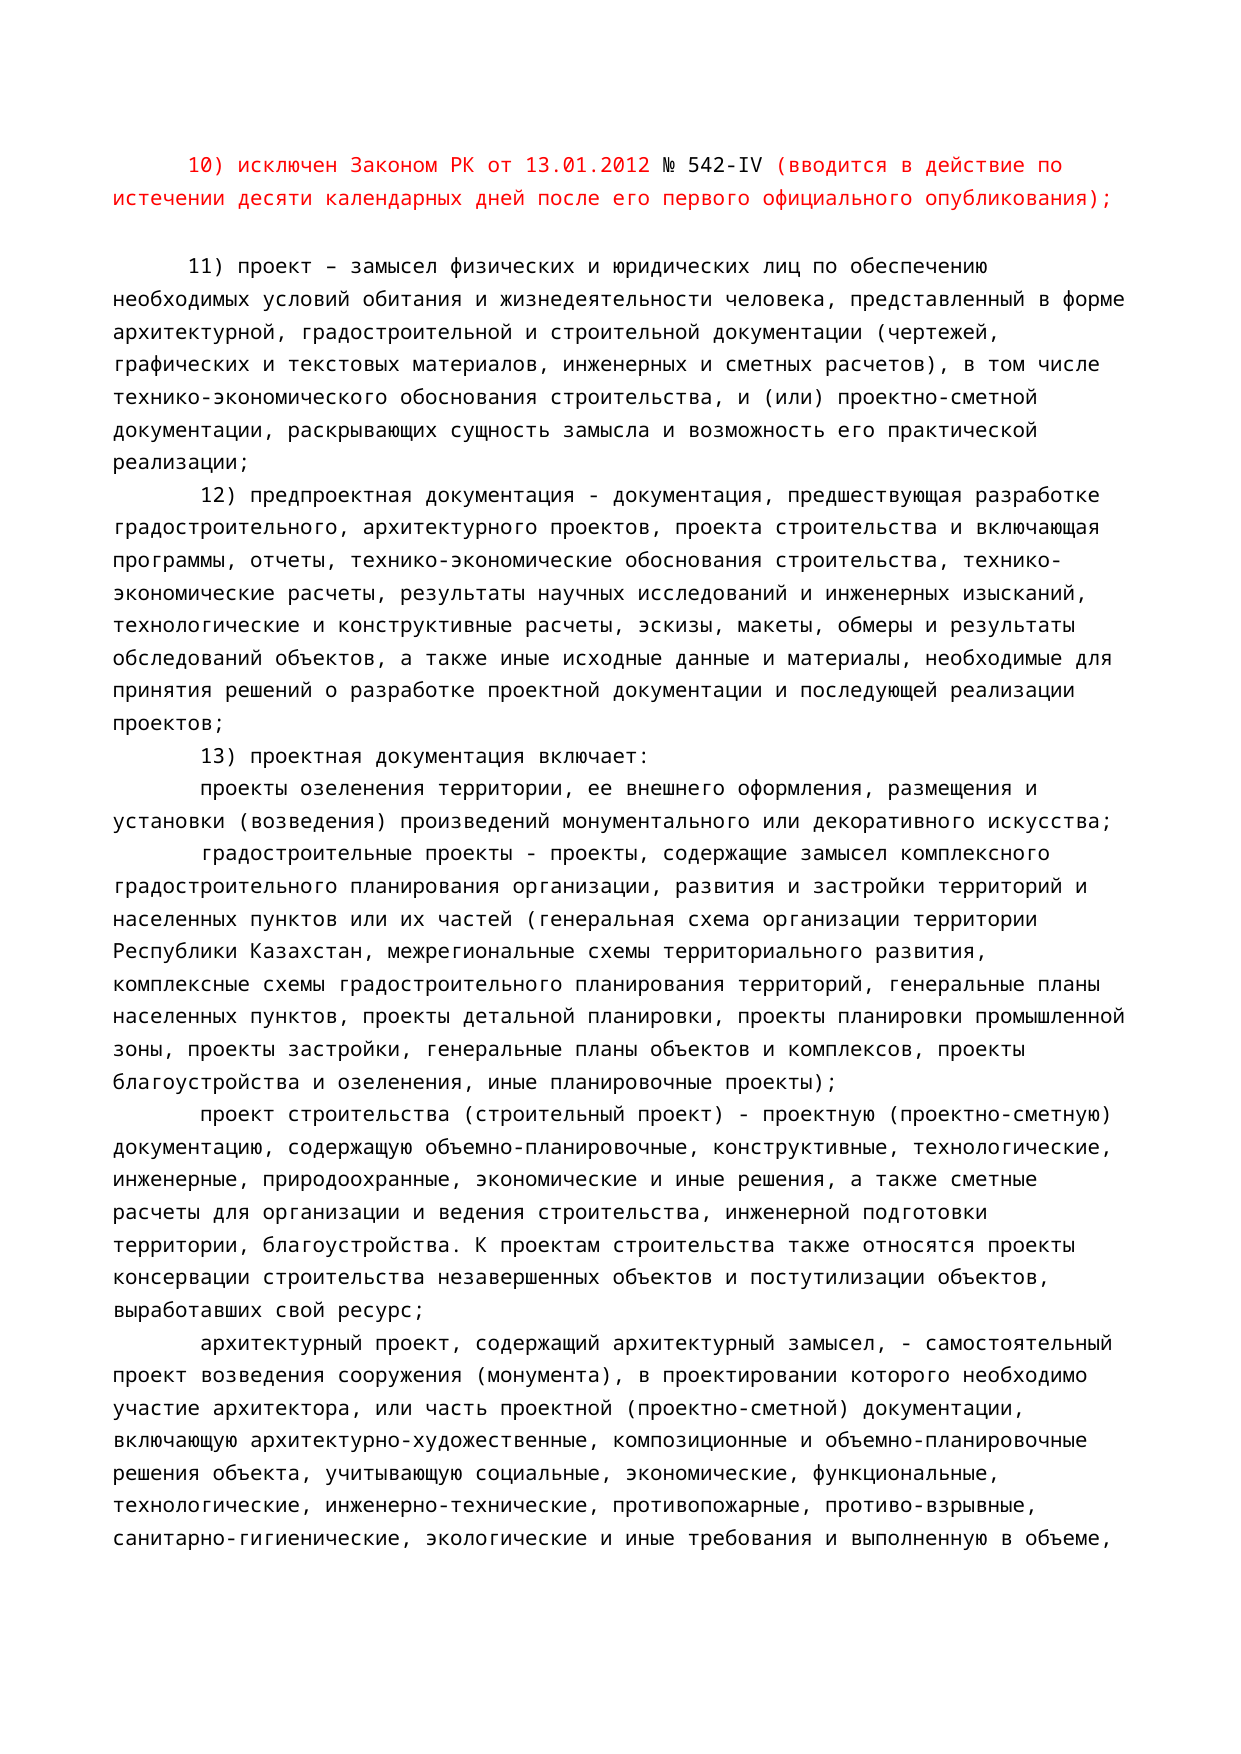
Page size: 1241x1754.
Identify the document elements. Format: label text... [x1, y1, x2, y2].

text проекты озеленения территории, ее внешнего оформления, размещения и установки (возведения) произведений монументального или декоративного искусства; [112, 773, 1128, 834]
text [112, 1328, 1128, 1552]
text 11) проект – замысел физических и юридических лиц по обеспечению необходимых условий обитания и жизнедеятельности человека, представленный в форме архитектурной, градостроительной и строительной документации (чертежей, графических и текстовых материалов, инженерных и сметных расчетов), в том числе технико-экономического обоснования строительства, и (или) проектно-сметной документации, раскрывающих сущность замысла и возможность его практической реализации; [112, 252, 1128, 476]
text градостроительные проекты - проекты, содержащие замысел комплексного градостроительного планирования организации, развития и застройки территорий и населенных пунктов или их частей (генеральная схема организации территории Республики Казахстан, межрегиональные схемы территориального развития, комплексные схемы градостроительного планирования территорий, генеральные планы населенных пунктов, проекты детальной планировки, проекты планировки промышленной зоны, проекты застройки, генеральные планы объектов и комплексов, проекты благоустройства и озеленения, иные планировочные проекты); [112, 838, 1128, 1095]
text проект строительства (строительный проект) - проектную (проектно-сметную) документацию, содержащую объемно-планировочные, конструктивные, технологические, инженерные, природоохранные, экономические и иные решения, а также сметные расчеты для организации и ведения строительства, инженерной подготовки территории, благоустройства. К проектам строительства также относятся проекты консервации строительства незавершенных объектов и постутилизации объектов, выработавших свой ресурс; [112, 1099, 1128, 1323]
text 12) предпроектная документация - документация, предшествующая разработке градостроительного, архитектурного проектов, проекта строительства и включающая программы, отчеты, технико-экономические обоснования строительства, технико-экономические расчеты, результаты научных исследований и инженерных изысканий, технологические и конструктивные расчеты, эскизы, макеты, обмеры и результаты обследований объектов, а также иные исходные данные и материалы, необходимые для принятия решений о разработке проектной документации и последующей реализации проектов; [112, 480, 1128, 737]
text 10) исключен Законом РК от 13.01.2012 № 542-IV (вводится в действие по истечении десяти календарных дней после его первого официального опубликования); [112, 150, 1128, 247]
text 13) проектная документация включает: [112, 741, 1128, 769]
